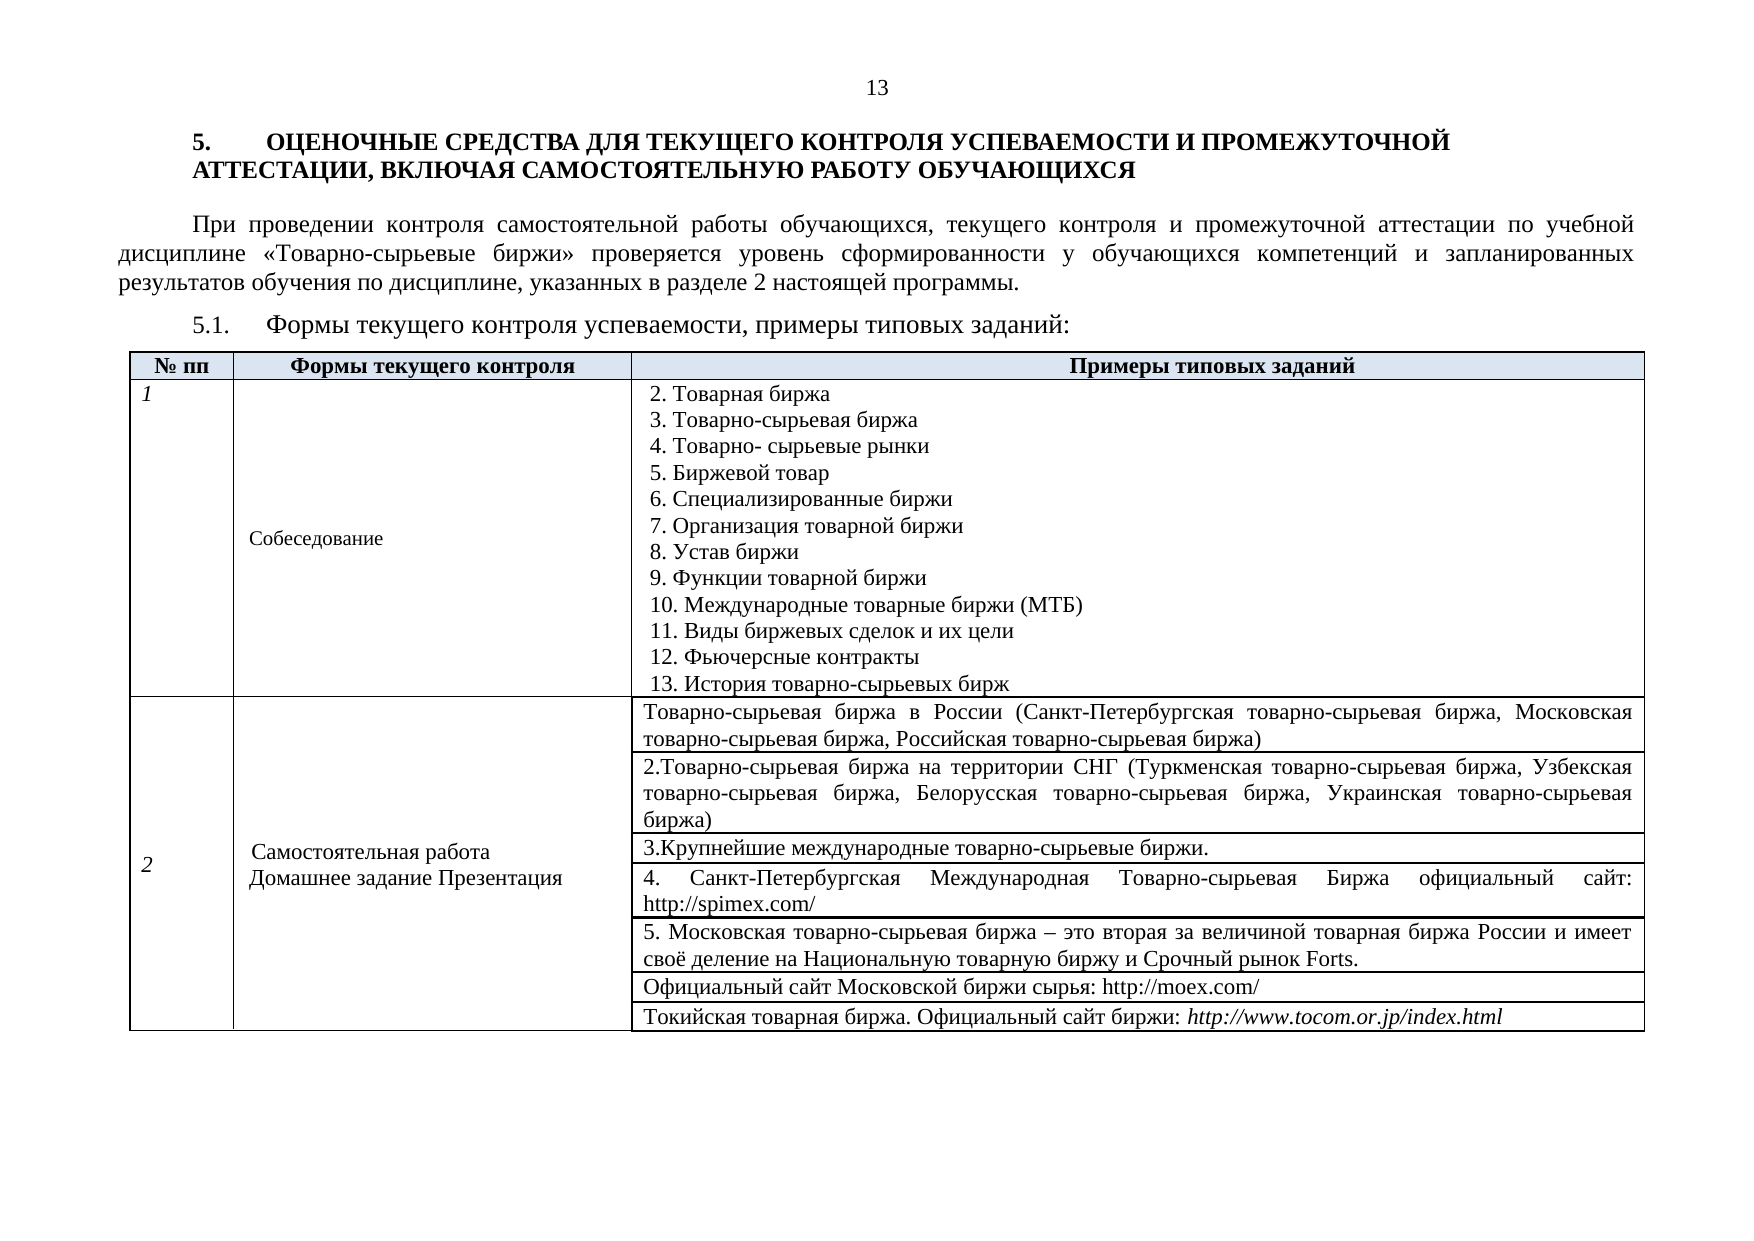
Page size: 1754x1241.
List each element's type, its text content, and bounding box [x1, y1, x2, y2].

table_cell 1 [131, 380, 233, 696]
table_cell Официальный сайт Московской биржи сырья: http://moex.com/ [633, 973, 1644, 1001]
table_header Примеры типовых заданий [632, 353, 1644, 379]
subtitle Формы текущего контроля успеваемости, примеры типовых заданий: [192, 308, 1636, 339]
list При проведении контроля самостоятельной работы обучающихся, текущего контроля и промежуточной аттестации по учебной дисциплине «Товарно-сырьевые биржи» проверяется уровень сформированности у обучающихся компетенций и запланированных результатов обучения по дисциплине, указанных в разделе 2 настоящей программы. [118, 209, 1636, 295]
table_cell 2. Товарная биржа 3. Товарно-сырьевая биржа 4. Товарно- сырьевые рынки 5. Биржевой товар 6. Специализированные биржи 7. Организация товарной биржи 8. Устав биржи 9. Функции товарной биржи 10. Международные товарные биржи (МТБ) 11. Виды биржевых сделок и их цели 12. Фьючерсные контракты 13. История товарно-сырьевых бирж [632, 380, 1644, 696]
table_cell 2.Товарно-сырьевая биржа на территории СНГ (Туркменская товарно-сырьевая биржа, Узбекская товарно-сырьевая биржа, Белорусская товарно-сырьевая биржа, Украинская товарно-сырьевая биржа) [633, 753, 1644, 832]
table_cell 3.Крупнейшие международные товарно-сырьевые биржи. [633, 834, 1644, 862]
table_cell Собеседование [234, 380, 631, 696]
table_cell 4. Санкт-Петербургская Международная Товарно-сырьевая Биржа официальный сайт: http://spimex.com/ [633, 864, 1644, 916]
table_cell 2 [131, 697, 233, 1030]
table_header Формы текущего контроля [234, 353, 631, 379]
table_cell Самостоятельная работа Домашнее задание Презентация [233, 697, 631, 1030]
table_cell Товарно-сырьевая биржа в России (Санкт-Петербургская товарно-сырьевая биржа, Московская товарно-сырьевая биржа, Российская товарно-сырьевая биржа) [633, 698, 1644, 751]
table_header № пп [131, 353, 233, 379]
table_cell 5. Московская товарно-сырьевая биржа – это вторая за величиной товарная биржа России и имеет своё деление на Национальную товарную биржу и Срочный рынок Forts. [633, 919, 1644, 971]
table_cell Токийская товарная биржа. Официальный сайт биржи: http://www.tocom.or.jp/index.html [633, 1003, 1644, 1030]
subtitle ОЦЕНОЧНЫЕ СРЕДСТВА ДЛЯ ТЕКУЩЕГО КОНТРОЛЯ УСПЕВАЕМОСТИ И ПРОМЕЖУТОЧНОЙ АТТЕСТАЦИИ, ВКЛЮЧАЯ САМОСТОЯТЕЛЬНУЮ РАБОТУ ОБУЧАЮЩИХСЯ [192, 127, 1636, 184]
